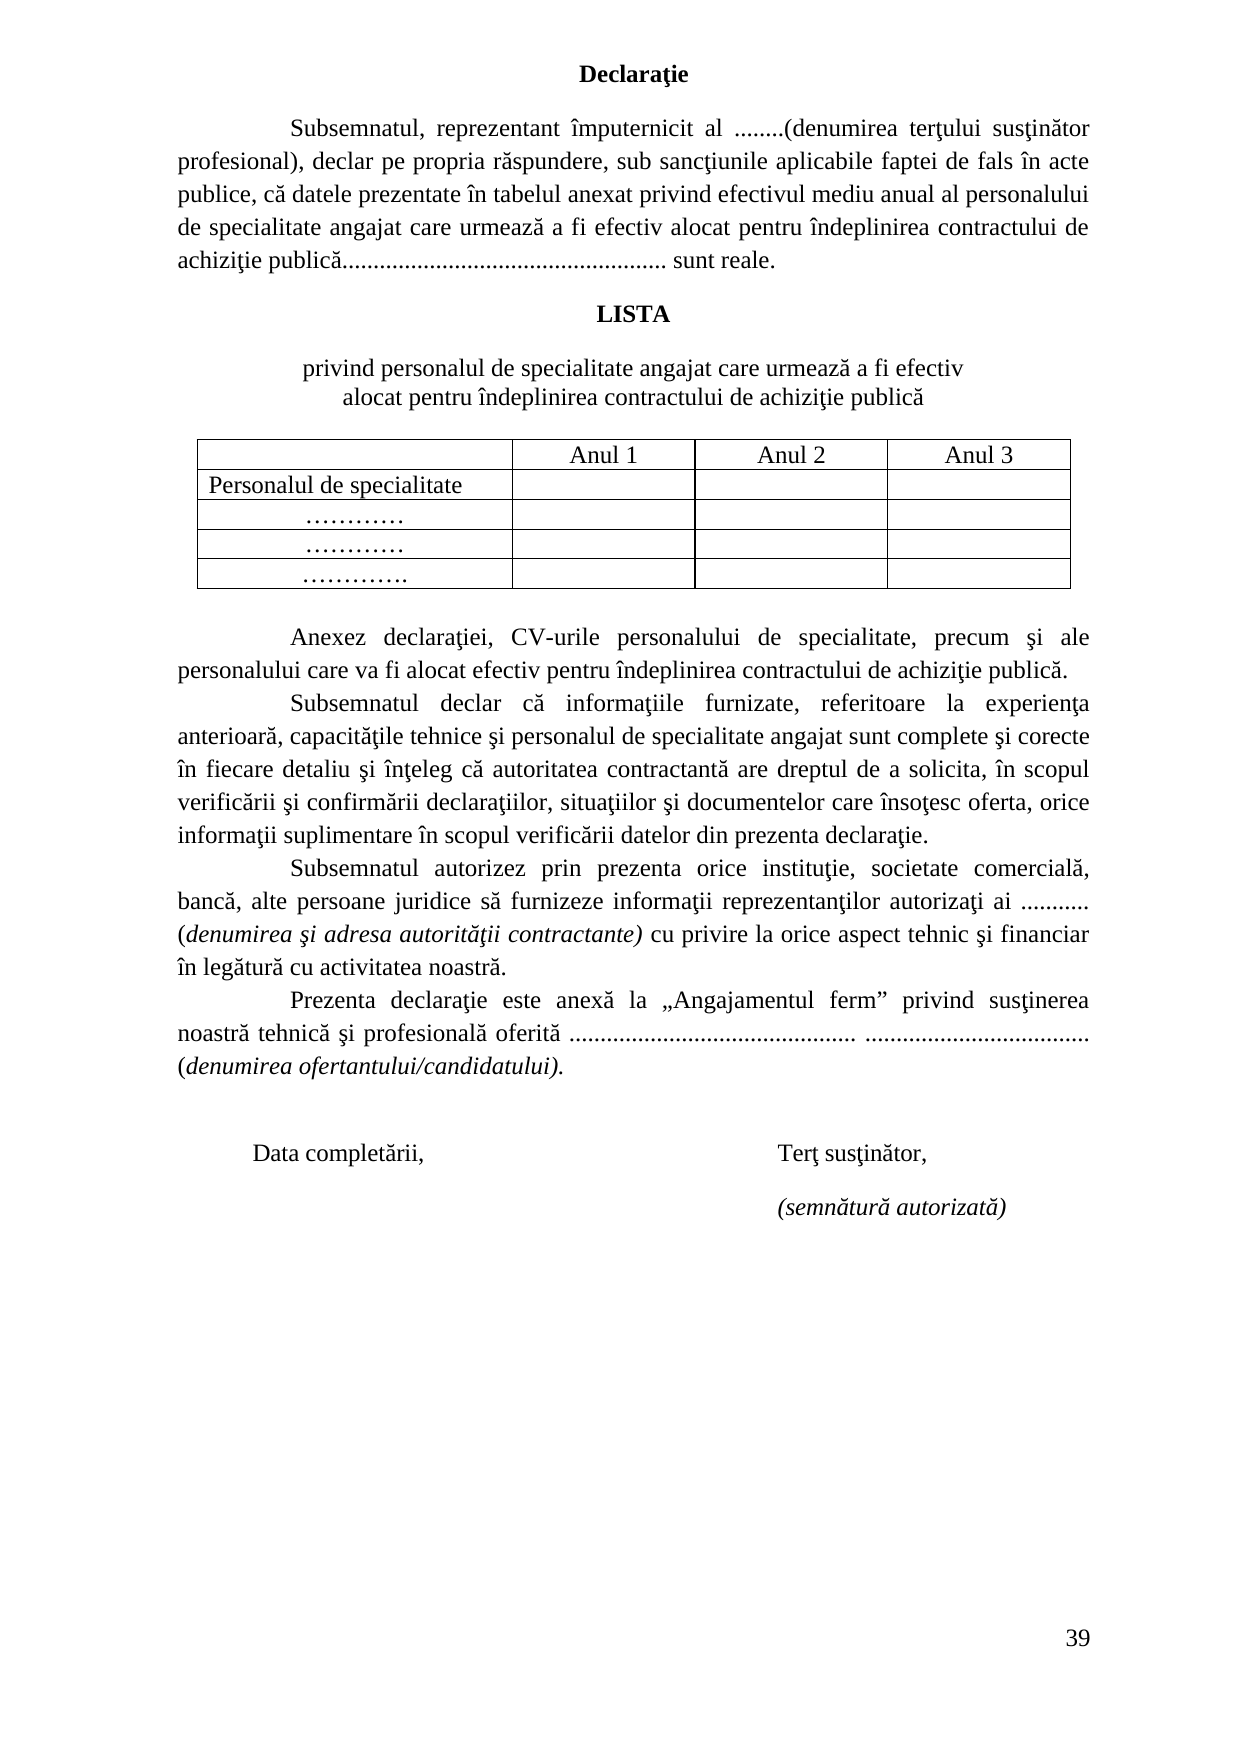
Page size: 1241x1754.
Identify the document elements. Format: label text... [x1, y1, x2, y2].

table_header Anul 3 [888, 440, 1070, 469]
table_cell Personalul de specialitate [198, 470, 512, 499]
table_cell ………… [198, 530, 512, 558]
text Data completării, Terţ susţinător, [177, 1138, 1090, 1167]
table_cell [696, 500, 887, 528]
text Prezenta declaraţie este anexă la „Angajamentul ferm” privind susţinerea noastră tehnică şi profesională oferită .............................................. ....................................(denumirea ofertantului/candidatului). [177, 985, 1090, 1080]
text alocat pentru îndeplinirea contractului de achiziţie publică [177, 382, 1089, 410]
table_cell [888, 559, 1070, 588]
table_cell [513, 530, 694, 558]
table_cell [888, 500, 1070, 528]
text LISTA [177, 299, 1089, 328]
text Subsemnatul declar că informaţiile furnizate, referitoare la experienţa anterioară, capacităţile tehnice şi personalul de specialitate angajat sunt complete şi corecte în fiecare detaliu şi înţeleg că autoritatea contractantă are dreptul de a solicita, în scopul verificării şi confirmării declaraţiilor, situaţiilor şi documentelor care însoţesc oferta, orice informaţii suplimentare în scopul verificării datelor din prezenta declaraţie. [177, 688, 1090, 849]
table_header Anul 1 [513, 440, 694, 469]
text Declaraţie [177, 59, 1090, 88]
table_cell [888, 530, 1070, 558]
text Anexez declaraţiei, CV-urile personalului de specialitate, precum şi ale personalului care va fi alocat efectiv pentru îndeplinirea contractului de achiziţie publică. [177, 622, 1090, 684]
text Subsemnatul, reprezentant împuternicit al ........(denumirea terţului susţinător profesional), declar pe propria răspundere, sub sancţiunile aplicabile faptei de fals în acte publice, că datele prezentate în tabelul anexat privind efectivul mediu anual al personalului de specialitate angajat care urmează a fi efectiv alocat pentru îndeplinirea contractului de achiziţie publică.................................................... sunt reale. [177, 113, 1090, 274]
table_cell [696, 470, 887, 499]
table_cell [513, 500, 694, 528]
table_cell [888, 470, 1070, 499]
table_cell [696, 530, 887, 558]
table_cell [696, 559, 887, 588]
text privind personalul de specialitate angajat care urmează a fi efectiv [177, 353, 1089, 382]
table_cell [513, 470, 694, 499]
table_header [198, 440, 512, 469]
text Subsemnatul autorizez prin prezenta orice instituţie, societate comercială, bancă, alte persoane juridice să furnizeze informaţii reprezentanţilor autorizaţi ai ........... (denumirea şi adresa autorităţii contractante) cu privire la orice aspect tehnic şi financiar în legătură cu activitatea noastră. [177, 853, 1090, 981]
table_header Anul 2 [696, 440, 887, 469]
table_cell [513, 559, 694, 588]
table_cell …………. [198, 559, 512, 588]
table_cell ………… [198, 500, 512, 528]
text (semnătură autorizată) [702, 1192, 1090, 1221]
